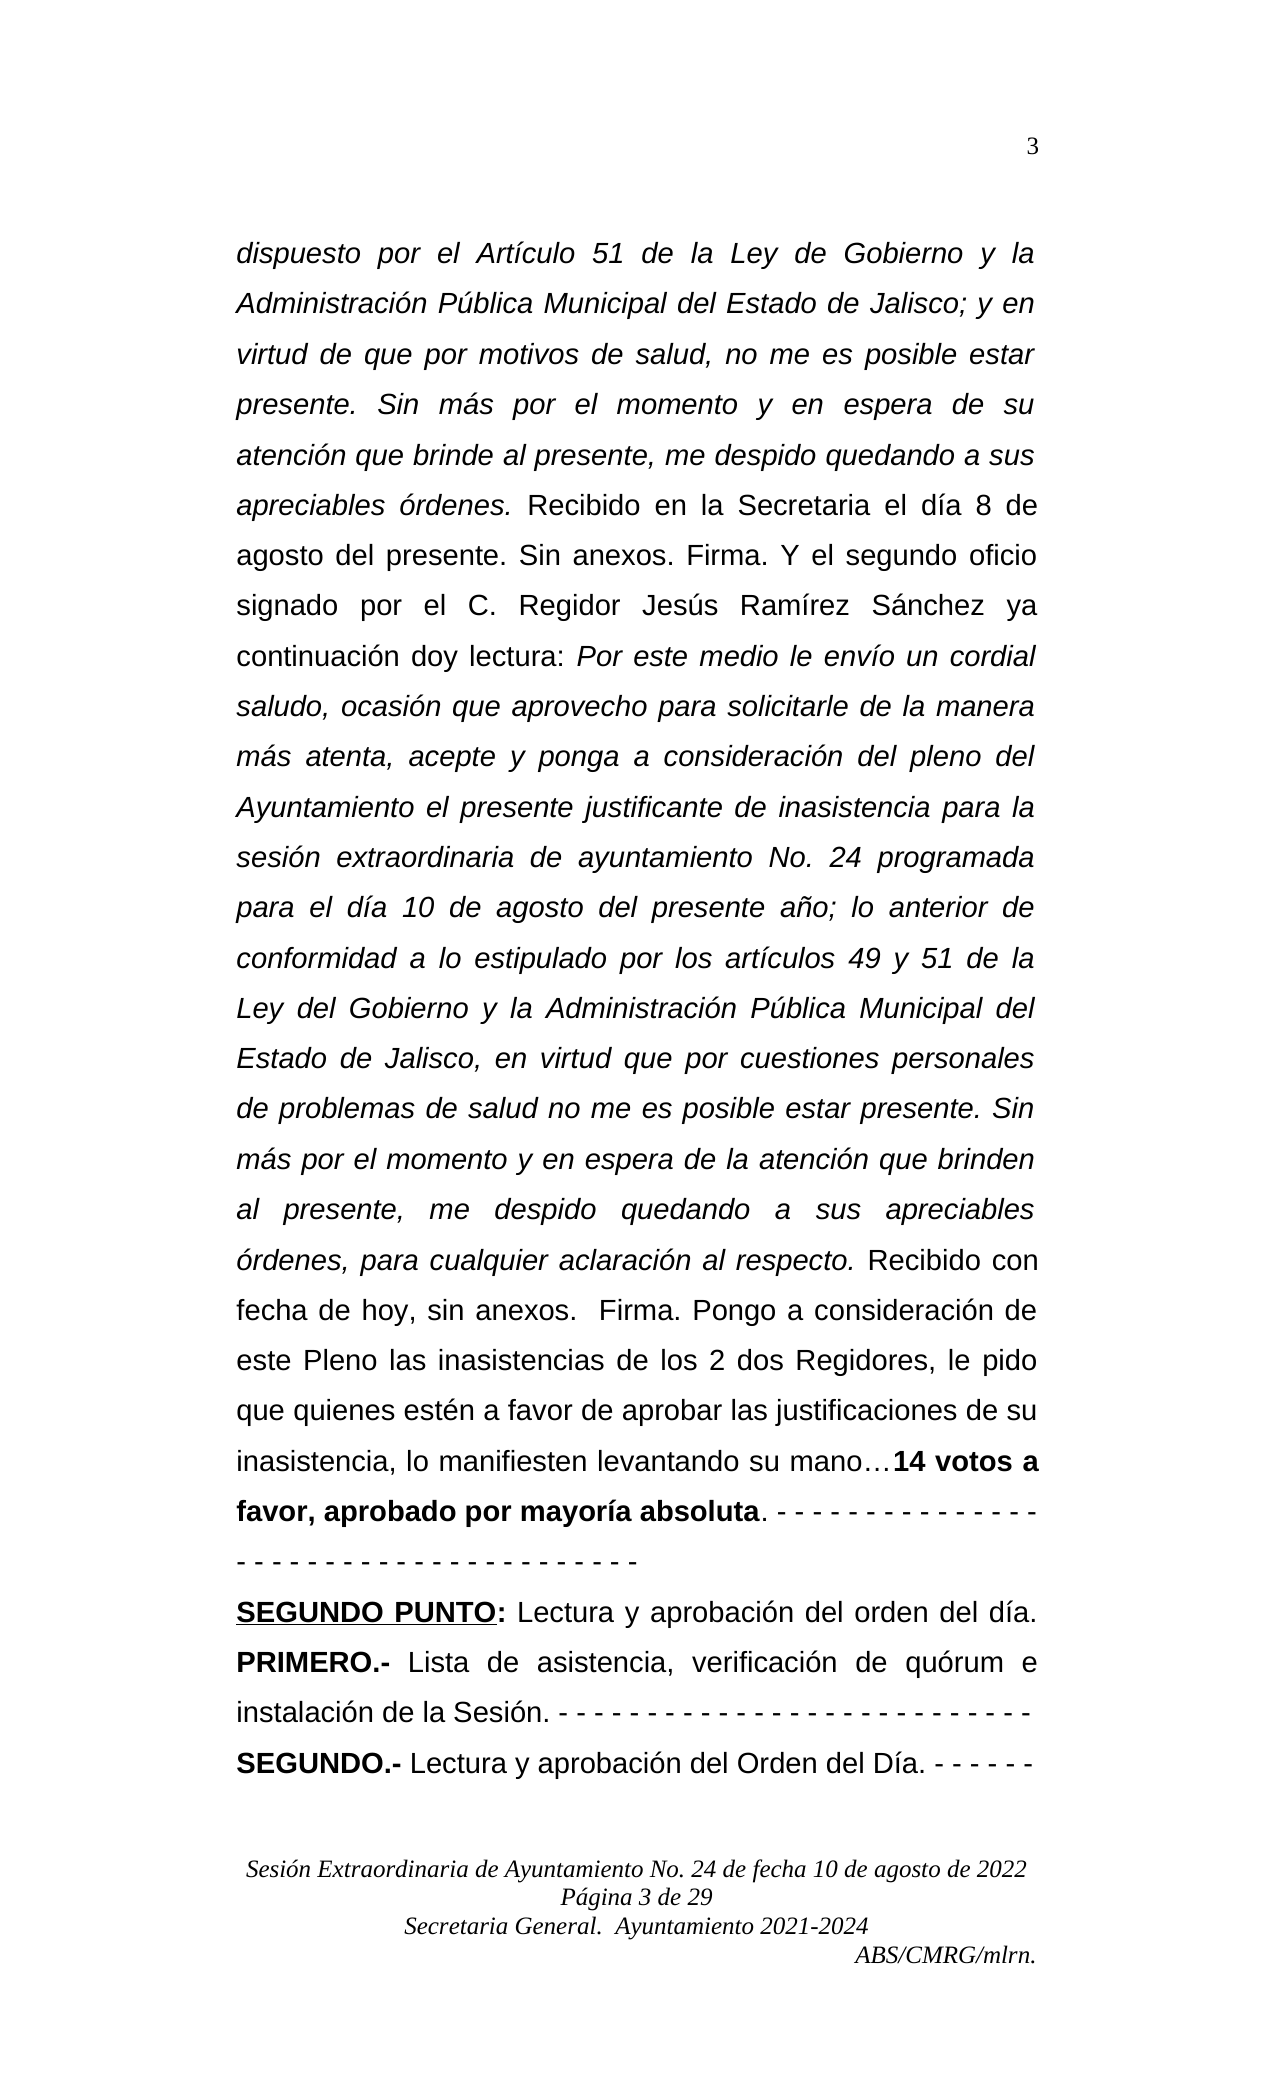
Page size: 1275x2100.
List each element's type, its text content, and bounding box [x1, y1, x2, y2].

text SEGUNDO.- Lectura y aprobación del Orden del Día. - - - - - - [236, 1746, 1039, 1779]
text SEGUNDO PUNTO: Lectura y aprobación del orden del día. PRIMERO.- Lista de asistencia, verificación de quórum e instalación de la Sesión. - - - - - - - - - - - - - - - - - - - - - - - - - - - [236, 1595, 1039, 1729]
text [236, 236, 1039, 1578]
